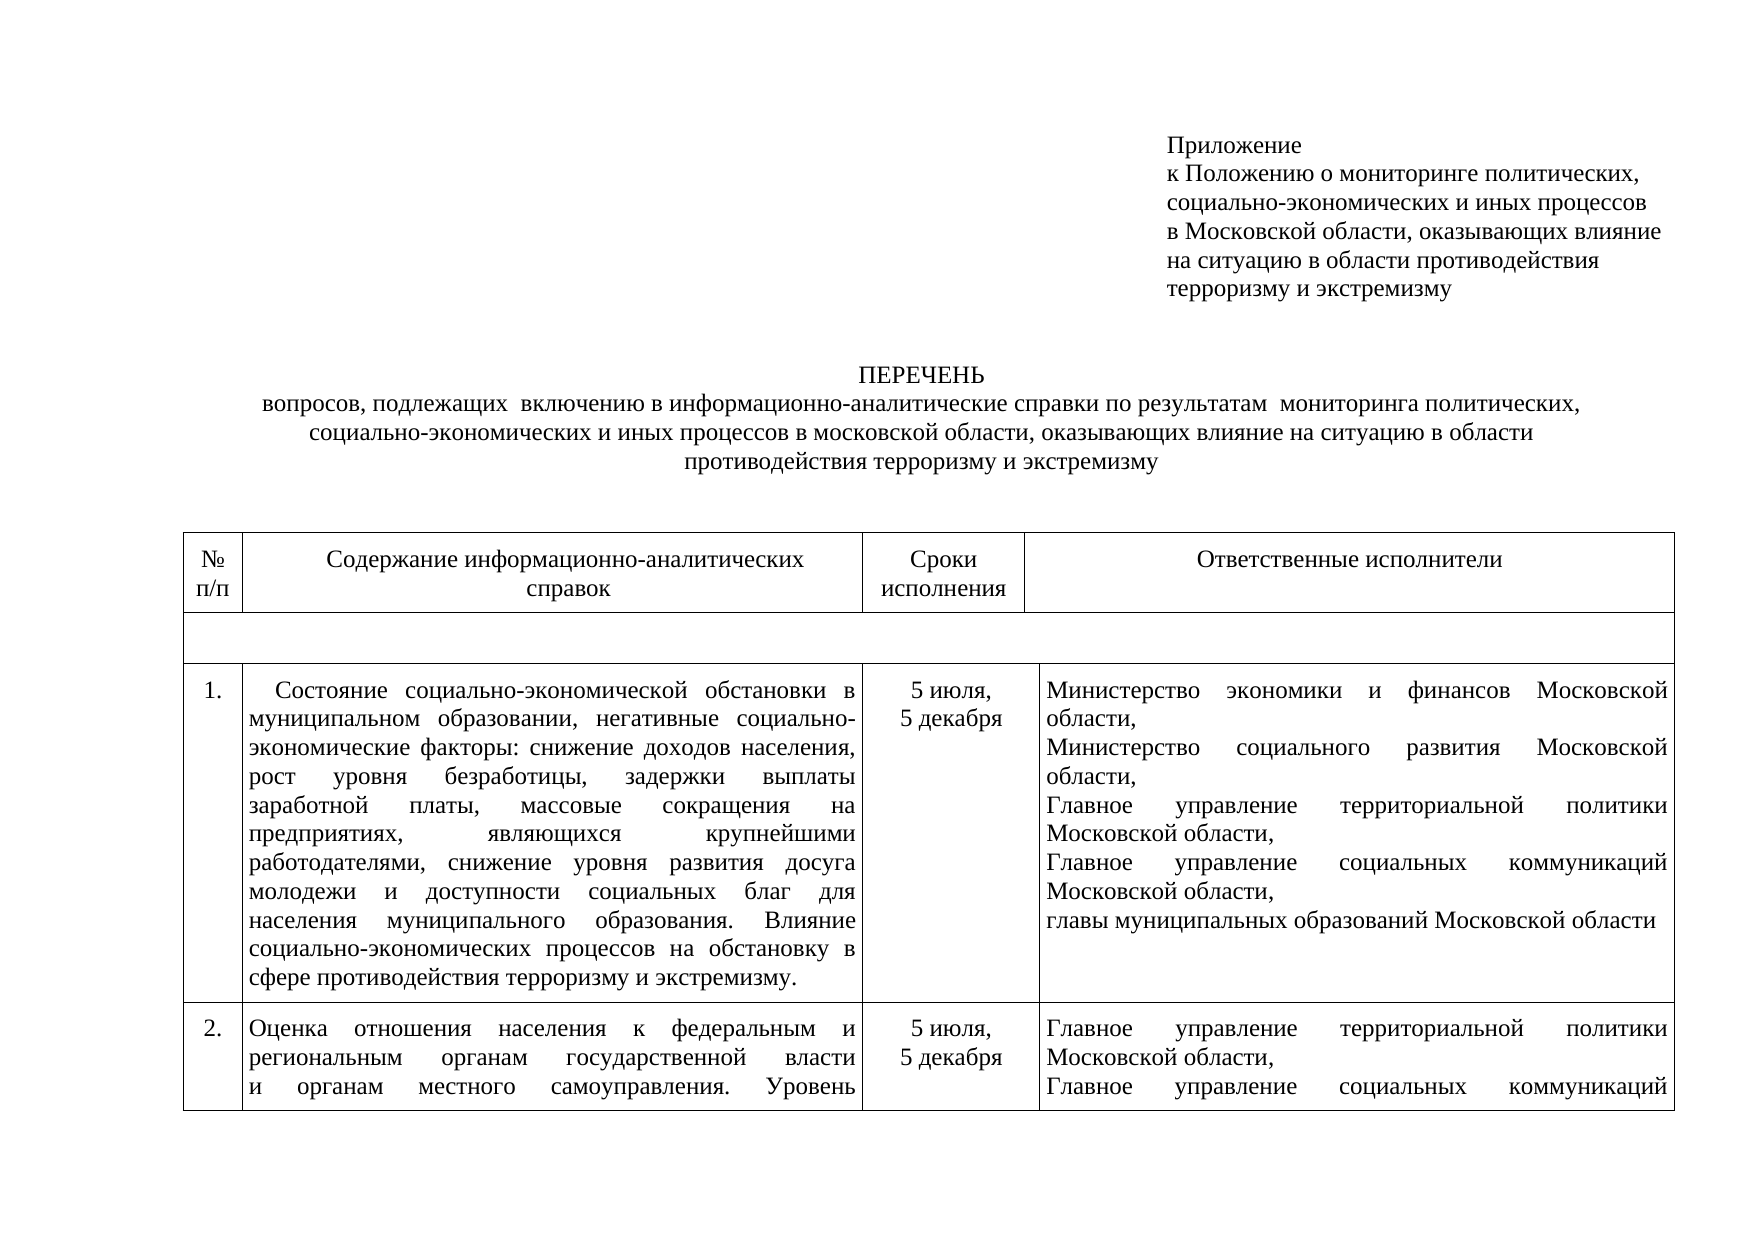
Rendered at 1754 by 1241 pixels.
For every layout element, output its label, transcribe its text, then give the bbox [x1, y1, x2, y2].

table_cell 2. [184, 1003, 242, 1110]
text на ситуацию в области противодействия [177, 245, 1665, 273]
table_header № п/п [184, 533, 242, 612]
table_cell Состояние социально-экономической обстановки в муниципальном образовании, негативные социально-экономические факторы: снижение доходов населения, рост уровня безработицы, задержки выплаты заработной платы, массовые сокращения на предприятиях, являющихся крупнейшими работодателями, снижение уровня развития досуга молодежи и доступности социальных благ для населения муниципального образования. Влияние социально-экономических процессов на обстановку в сфере противодействия терроризму и экстремизму. [243, 664, 862, 1002]
table_cell Министерство экономики и финансов Московской области, Министерство социального развития Московской области, Главное управление территориальной политики Московской области, Главное управление социальных коммуникаций Московской области, главы муниципальных образований Московской области [1040, 664, 1674, 1002]
text вопросов, подлежащих включению в информационно-аналитические справки по результатам мониторинга политических, [177, 388, 1665, 417]
text ПЕРЕЧЕНЬ [177, 360, 1665, 388]
text к Положению о мониторинге политических, [177, 158, 1665, 187]
text терроризму и экстремизму [177, 273, 1665, 302]
table_header Содержание информационно-аналитических справок [243, 533, 862, 612]
text в Московской области, оказывающих влияние [177, 216, 1665, 245]
table_cell 5 июля, 5 декабря [863, 664, 1039, 1002]
text социально-экономических и иных процессов [177, 187, 1665, 216]
table_header Ответственные исполнители [1025, 533, 1674, 612]
table_header Сроки исполнения [863, 533, 1024, 612]
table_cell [243, 1003, 862, 1110]
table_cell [1040, 1003, 1674, 1110]
table_cell 1. [184, 664, 242, 1002]
text Приложение [177, 130, 1665, 158]
table_cell 5 июля, 5 декабря [863, 1003, 1039, 1110]
text противодействия терроризму и экстремизму [177, 446, 1665, 475]
text социально-экономических и иных процессов в московской области, оказывающих влияние на ситуацию в области [177, 417, 1665, 446]
table_cell [184, 613, 1674, 663]
